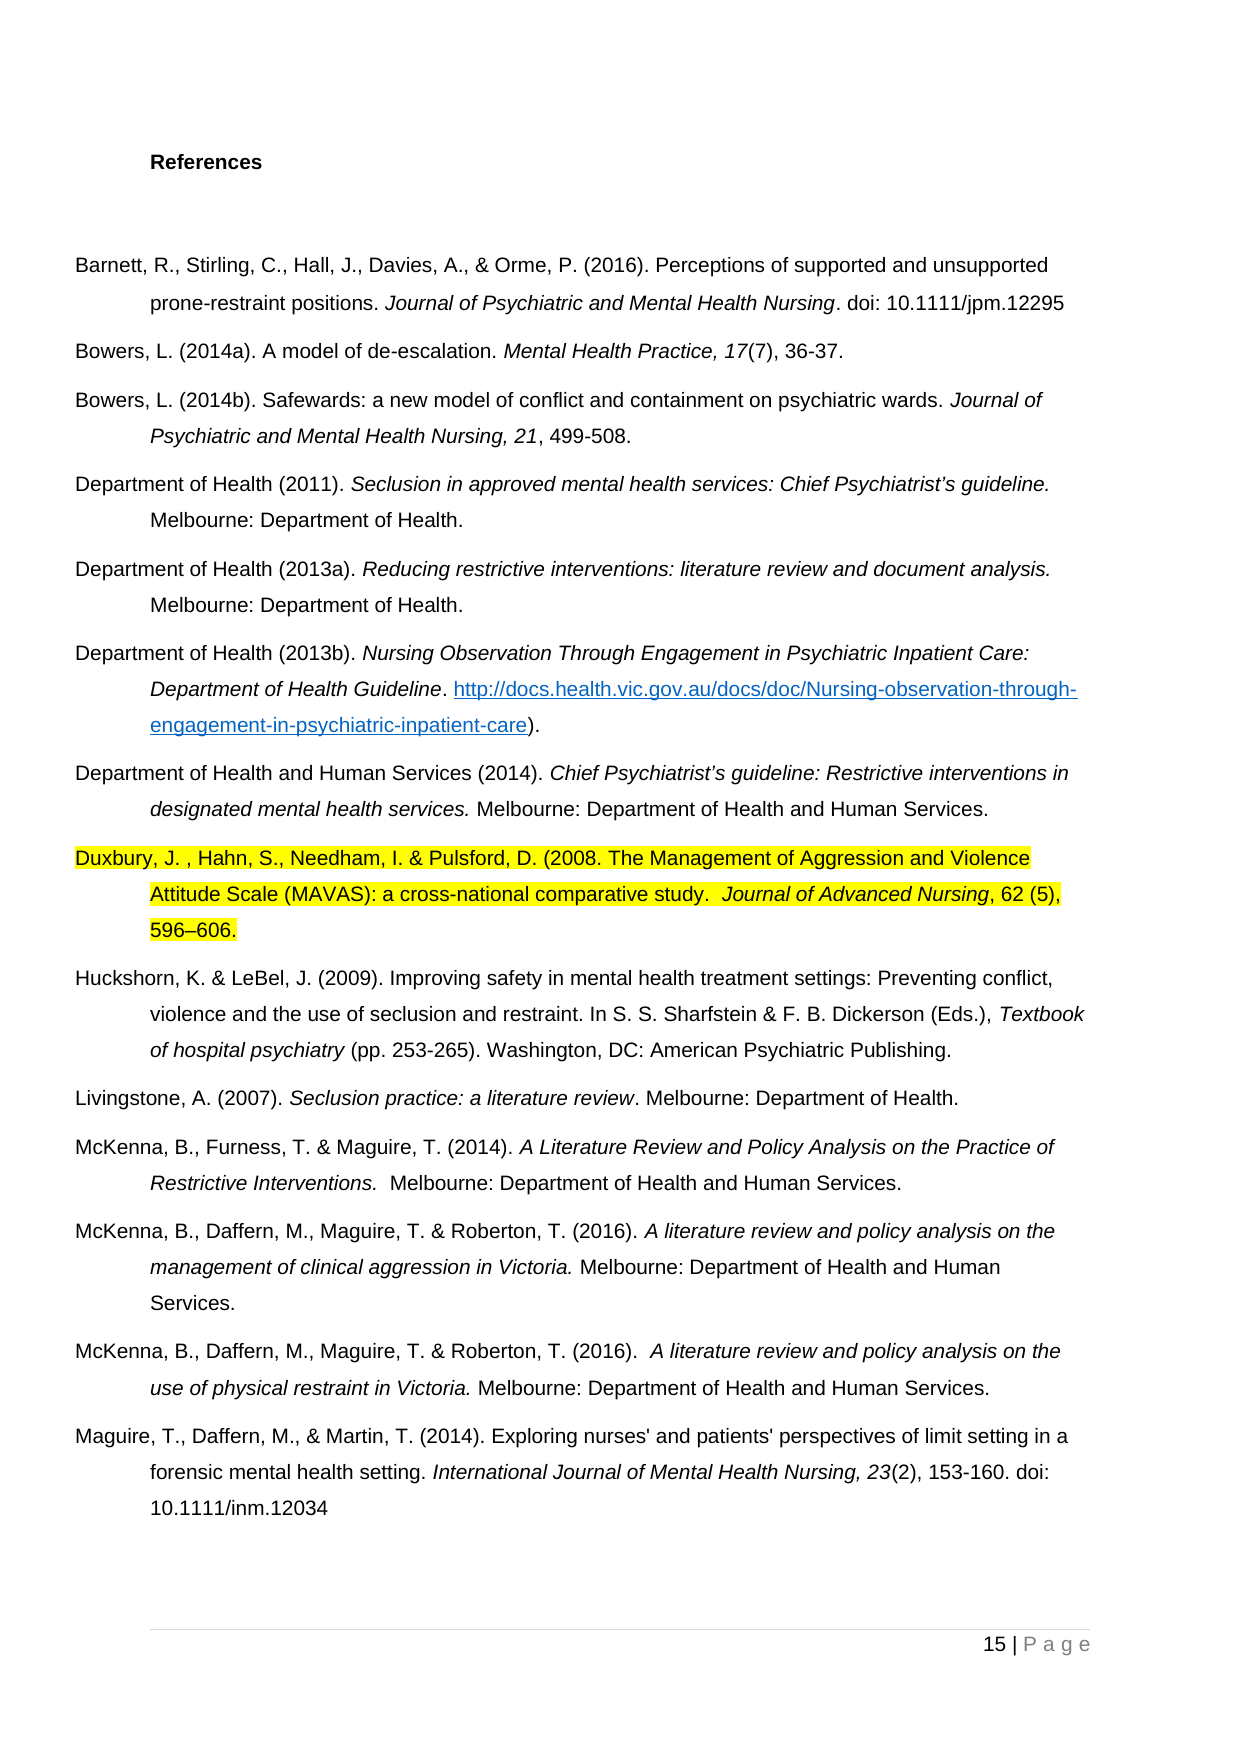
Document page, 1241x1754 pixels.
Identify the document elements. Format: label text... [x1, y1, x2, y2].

text Department of Health (2011). Seclusion in approved mental health services: Chief Psychiatrist’s guideline. Melbourne: Department of Health. [75, 472, 1090, 532]
text Department of Health and Human Services (2014). Chief Psychiatrist’s guideline: Restrictive interventions in designated mental health services. Melbourne: Department of Health and Human Services. [75, 761, 1090, 821]
text McKenna, B., Daffern, M., Maguire, T. & Roberton, T. (2016). A literature review and policy analysis on the use of physical restraint in Victoria. Melbourne: Department of Health and Human Services. [75, 1339, 1090, 1399]
text McKenna, B., Daffern, M., Maguire, T. & Roberton, T. (2016). A literature review and policy analysis on the management of clinical aggression in Victoria. Melbourne: Department of Health and Human Services. [75, 1219, 1090, 1315]
text Department of Health (2013a). Reducing restrictive interventions: literature review and document analysis. Melbourne: Department of Health. [75, 557, 1090, 616]
text Department of Health (2013b). Nursing Observation Through Engagement in Psychiatric Inpatient Care: Department of Health Guideline. http://docs.health.vic.gov.au/docs/doc/Nursing-observation-through-engagement-in-psychiatric-inpatient-care). [75, 641, 1090, 737]
text Barnett, R., Stirling, C., Hall, J., Davies, A., & Orme, P. (2016). Perceptions of supported and unsupported prone‐restraint positions. Journal of Psychiatric and Mental Health Nursing. doi: 10.1111/jpm.12295 [75, 253, 1090, 314]
text Maguire, T., Daffern, M., & Martin, T. (2014). Exploring nurses' and patients' perspectives of limit setting in a forensic mental health setting. International Journal of Mental Health Nursing, 23(2), 153-160. doi: 10.1111/inm.12034 [75, 1424, 1090, 1519]
text Huckshorn, K. & LeBel, J. (2009). Improving safety in mental health treatment settings: Preventing conflict, violence and the use of seclusion and restraint. In S. S. Sharfstein & F. B. Dickerson (Eds.), Textbook of hospital psychiatry (pp. 253-265). Washington, DC: American Psychiatric Publishing. [75, 966, 1090, 1062]
text McKenna, B., Furness, T. & Maguire, T. (2014). A Literature Review and Policy Analysis on the Practice of Restrictive Interventions. Melbourne: Department of Health and Human Services. [75, 1135, 1090, 1194]
text Livingstone, A. (2007). Seclusion practice: a literature review. Melbourne: Department of Health. [75, 1086, 1090, 1110]
text Duxbury, J. , Hahn, S., Needham, I. & Pulsford, D. (2008. The Management of Aggression and Violence Attitude Scale (MAVAS): a cross-national comparative study. Journal of Advanced Nursing, 62 (5), 596–606. [75, 846, 1090, 941]
text Bowers, L. (2014b). Safewards: a new model of conflict and containment on psychiatric wards. Journal of Psychiatric and Mental Health Nursing, 21, 499-508. [75, 388, 1090, 448]
text References [150, 150, 1090, 174]
text Bowers, L. (2014a). A model of de-escalation. Mental Health Practice, 17(7), 36-37. [75, 339, 1090, 363]
